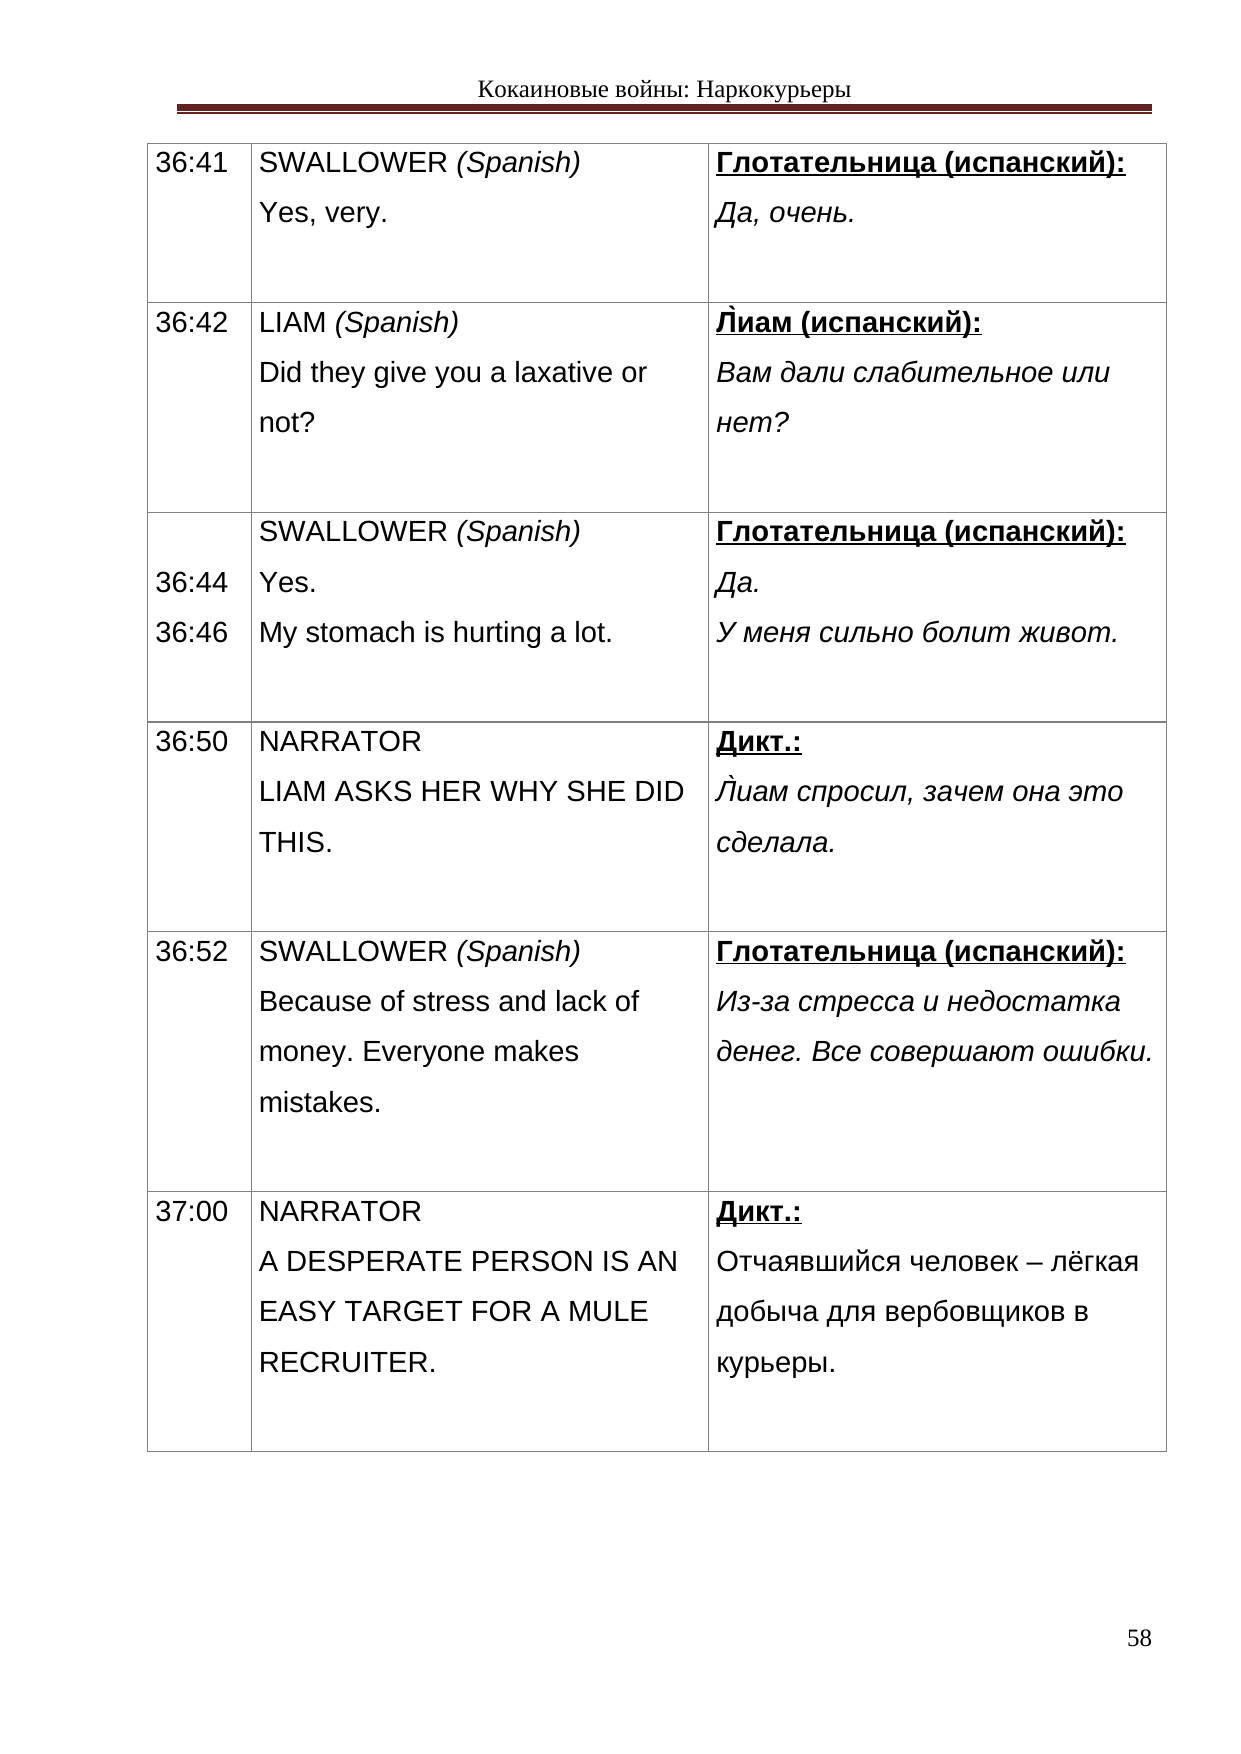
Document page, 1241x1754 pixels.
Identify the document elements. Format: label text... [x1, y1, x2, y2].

table_cell SWALLOWER (Spanish) Yes, very. [252, 144, 708, 302]
table_cell 36:42 [148, 303, 251, 512]
table_cell NARRATOR A DESPERATE PERSON IS AN EASY TARGET FOR A MULE RECRUITER. [252, 1192, 708, 1451]
table_cell LIAM (Spanish) Did they give you a laxative or not? [252, 303, 708, 512]
table_cell 37:00 [148, 1192, 251, 1451]
table_cell SWALLOWER (Spanish) Because of stress and lack of money. Everyone makes mistakes. [252, 932, 708, 1191]
table_cell Дикт.: Отчаявшийся человек – лёгкая добыча для вербовщиков в курьеры. [709, 1192, 1166, 1451]
table_cell Глотательница (испанский): Да, очень. [709, 144, 1166, 302]
table_cell 36:50 [148, 723, 251, 931]
table_cell Глотательница (испанский): Из-за стресса и недостатка денег. Все совершают ошибки. [709, 932, 1166, 1191]
table_cell SWALLOWER (Spanish) Yes. My stomach is hurting a lot. [252, 513, 708, 721]
table_cell NARRATOR LIAM ASKS HER WHY SHE DID THIS. [252, 723, 708, 931]
table_cell 36:41 [148, 144, 251, 302]
table_cell Глотательница (испанский): Да. У меня сильно болит живот. [709, 513, 1166, 721]
table_cell 36:52 [148, 932, 251, 1191]
table_cell Дикт.: Л̀иам спросил, зачем она это сделала. [709, 723, 1166, 931]
table_cell 36:44 36:46 [148, 513, 251, 721]
table_cell Л̀иам (испанский): Вам дали слабительное или нет? [709, 303, 1166, 512]
